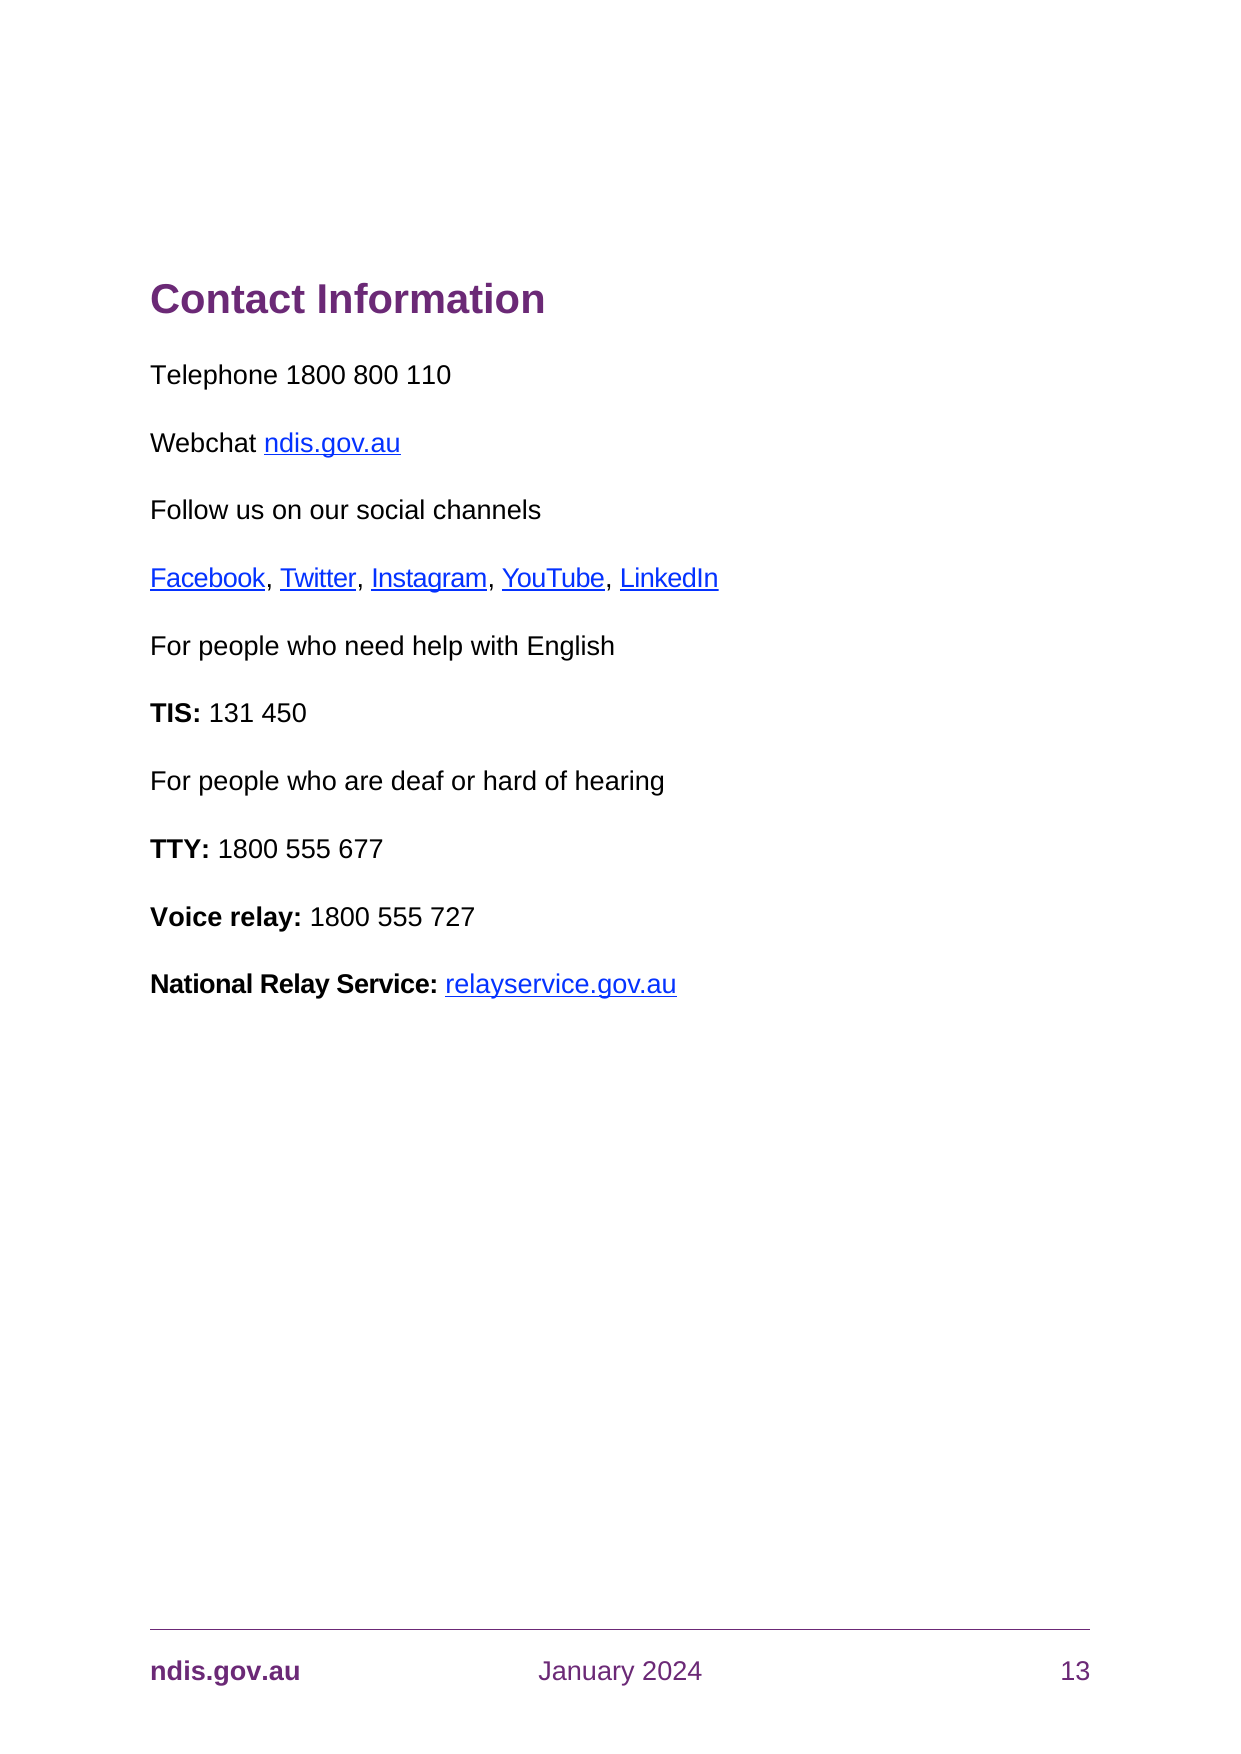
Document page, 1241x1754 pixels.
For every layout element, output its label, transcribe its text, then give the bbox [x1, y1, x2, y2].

text TIS: 131 450 [150, 697, 1090, 729]
text Voice relay: 1800 555 727 [150, 901, 1090, 932]
text For people who are deaf or hard of hearing [150, 765, 1090, 796]
text Telephone 1800 800 110 [150, 359, 1090, 390]
text Webchat ndis.gov.au [150, 427, 1090, 458]
text Facebook, Twitter, Instagram, YouTube, LinkedIn [150, 562, 1090, 593]
subtitle Contact Information [150, 274, 1090, 322]
text Follow us on our social channels [150, 494, 1090, 526]
text TTY: 1800 555 677 [150, 833, 1090, 864]
text For people who need help with English [150, 630, 1090, 661]
text National Relay Service: relayservice.gov.au [150, 968, 1090, 999]
